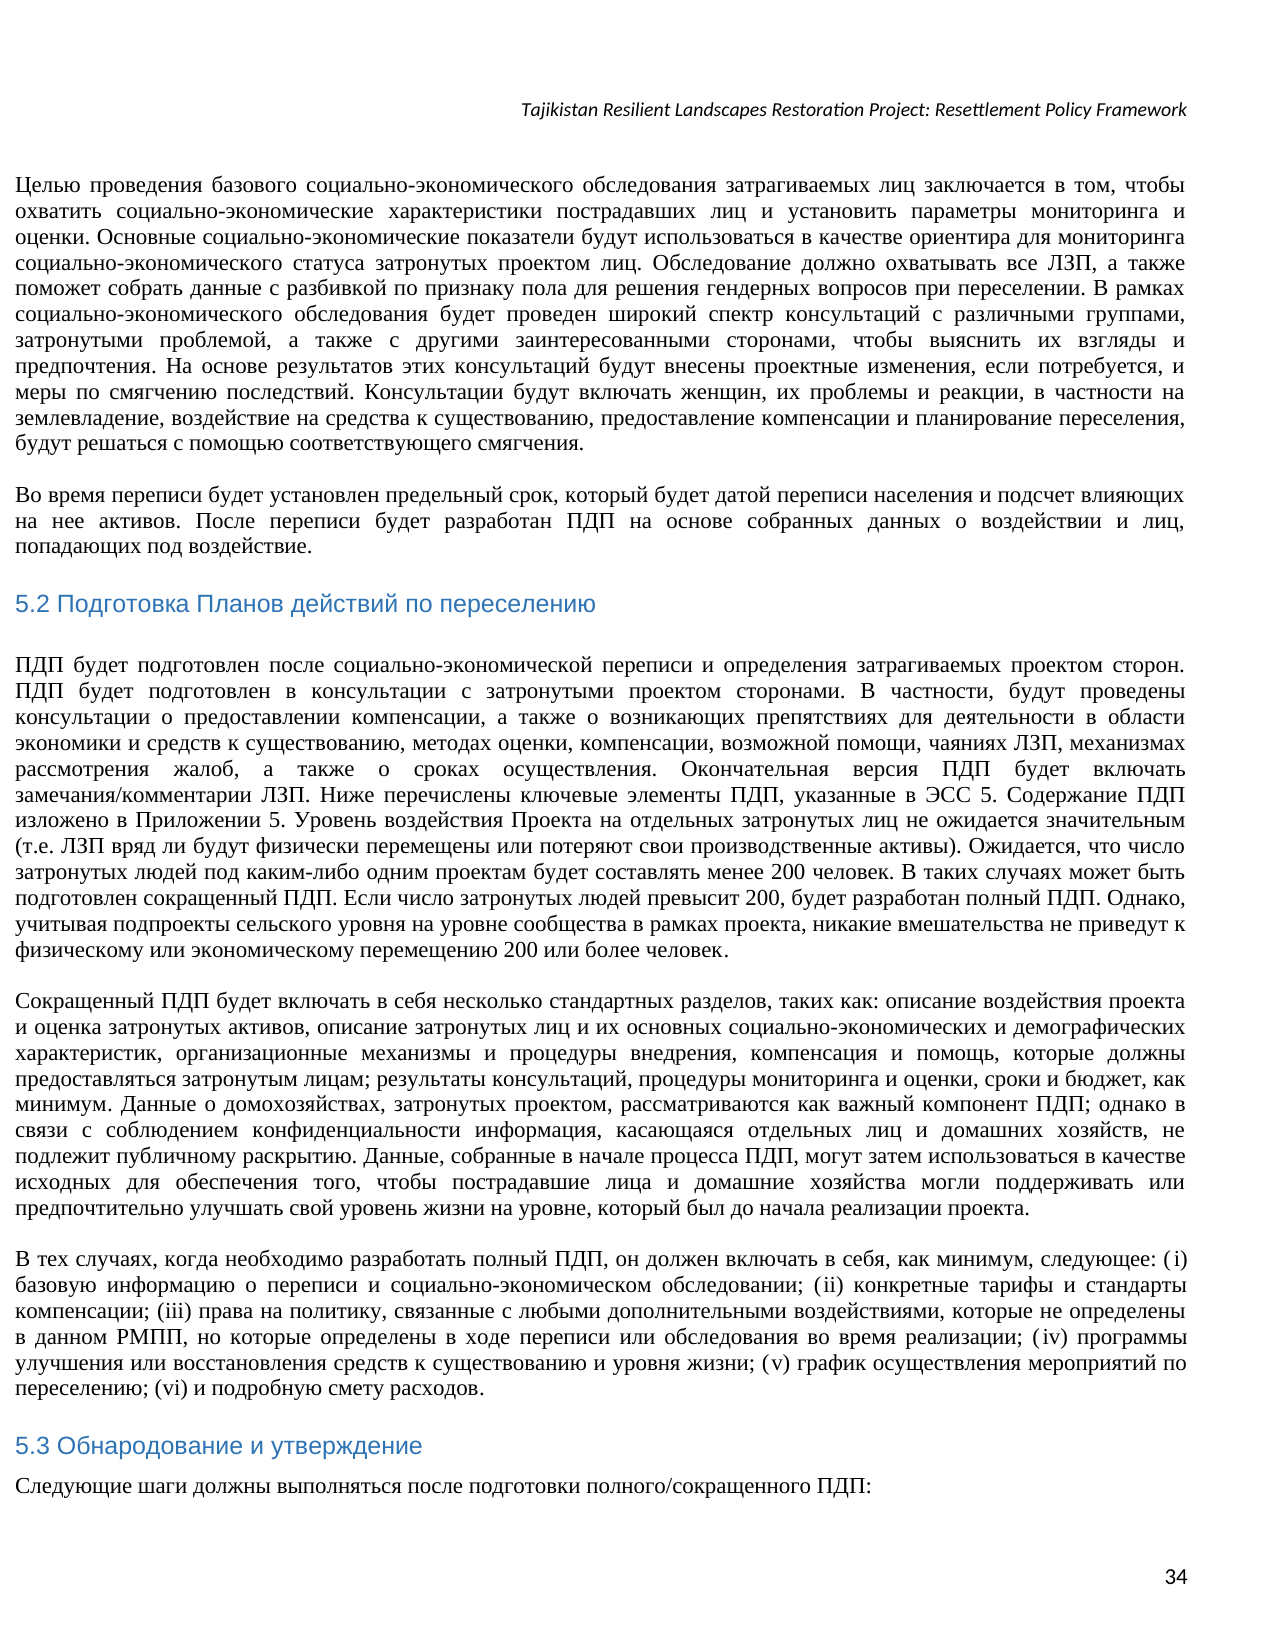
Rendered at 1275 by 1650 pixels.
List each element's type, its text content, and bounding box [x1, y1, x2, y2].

text В тех случаях, когда необходимо разработать полный ПДП, он должен включать в себя, как минимум, следующее: (i) базовую информацию о переписи и социально-экономическом обследовании; (ii) конкретные тарифы и стандарты компенсации; (iii) права на политику, связанные с любыми дополнительными воздействиями, которые не определены в данном РМПП, но которые определены в ходе переписи или обследования во время реализации; (iv) программы улучшения или восстановления средств к существованию и уровня жизни; (v) график осуществления мероприятий по переселению; (vi) и подробную смету расходов. [15, 1246, 1187, 1401]
text 5.2 Подготовка Планов действий по переселению [15, 589, 1187, 618]
text Сокращенный ПДП будет включать в себя несколько стандартных разделов, таких как: описание воздействия проекта и оценка затронутых активов, описание затронутых лиц и их основных социально-экономических и демографических характеристик, организационные механизмы и процедуры внедрения, компенсация и помощь, которые должны предоставляться затронутым лицам; результаты консультаций, процедуры мониторинга и оценки, сроки и бюджет, как минимум. Данные о домохозяйствах, затронутых проектом, рассматриваются как важный компонент ПДП; однако в связи с соблюдением конфиденциальности информация, касающаяся отдельных лиц и домашних хозяйств, не подлежит публичному раскрытию. Данные, собранные в начале процесса ПДП, могут затем использоваться в качестве исходных для обеспечения того, чтобы пострадавшие лица и домашние хозяйства могли поддерживать или предпочтительно улучшать свой уровень жизни на уровне, который был до начала реализации проекта. [15, 988, 1187, 1220]
text Во время переписи будет установлен предельный срок, который будет датой переписи населения и подсчет влияющих на нее активов. После переписи будет разработан ПДП на основе собранных данных о воздействии и лиц, попадающих под воздействие. [15, 481, 1187, 559]
text 5.3 Обнародование и утверждение [15, 1431, 1187, 1459]
text ПДП будет подготовлен после социально-экономической переписи и определения затрагиваемых проектом сторон. ПДП будет подготовлен в консультации с затронутыми проектом сторонами. В частности, будут проведены консультации о предоставлении компенсации, а также о возникающих препятствиях для деятельности в области экономики и средств к существованию, методах оценки, компенсации, возможной помощи, чаяниях ЛЗП, механизмах рассмотрения жалоб, а также о сроках осуществления. Окончательная версия ПДП будет включать замечания/комментарии ЛЗП. Ниже перечислены ключевые элементы ПДП, указанные в ЭСС 5. Содержание ПДП изложено в Приложении 5. Уровень воздействия Проекта на отдельных затронутых лиц не ожидается значительным (т.е. ЛЗП вряд ли будут физически перемещены или потеряют свои производственные активы). Ожидается, что число затронутых людей под каким-либо одним проектам будет составлять менее 200 человек. В таких случаях может быть подготовлен сокращенный ПДП. Если число затронутых людей превысит 200, будет разработан полный ПДП. Однако, учитывая подпроекты сельского уровня на уровне сообщества в рамках проекта, никакие вмешательства не приведут к физическому или экономическому перемещению 200 или более человек. [15, 652, 1187, 962]
text Следующие шаги должны выполняться после подготовки полного/сокращенного ПДП: [15, 1472, 1187, 1498]
text Целью проведения базового социально-экономического обследования затрагиваемых лиц заключается в том, чтобы охватить социально-экономические характеристики пострадавших лиц и установить параметры мониторинга и оценки. Основные социально-экономические показатели будут использоваться в качестве ориентира для мониторинга социально-экономического статуса затронутых проектом лиц. Обследование должно охватывать все ЛЗП, а также поможет собрать данные с разбивкой по признаку пола для решения гендерных вопросов при переселении. В рамках социально-экономического обследования будет проведен широкий спектр консультаций с различными группами, затронутыми проблемой, а также с другими заинтересованными сторонами, чтобы выяснить их взгляды и предпочтения. На основе результатов этих консультаций будут внесены проектные изменения, если потребуется, и меры по смягчению последствий. Консультации будут включать женщин, их проблемы и реакции, в частности на землевладение, воздействие на средства к существованию, предоставление компенсации и планирование переселения, будут решаться с помощью соответствующего смягчения. [15, 172, 1187, 456]
